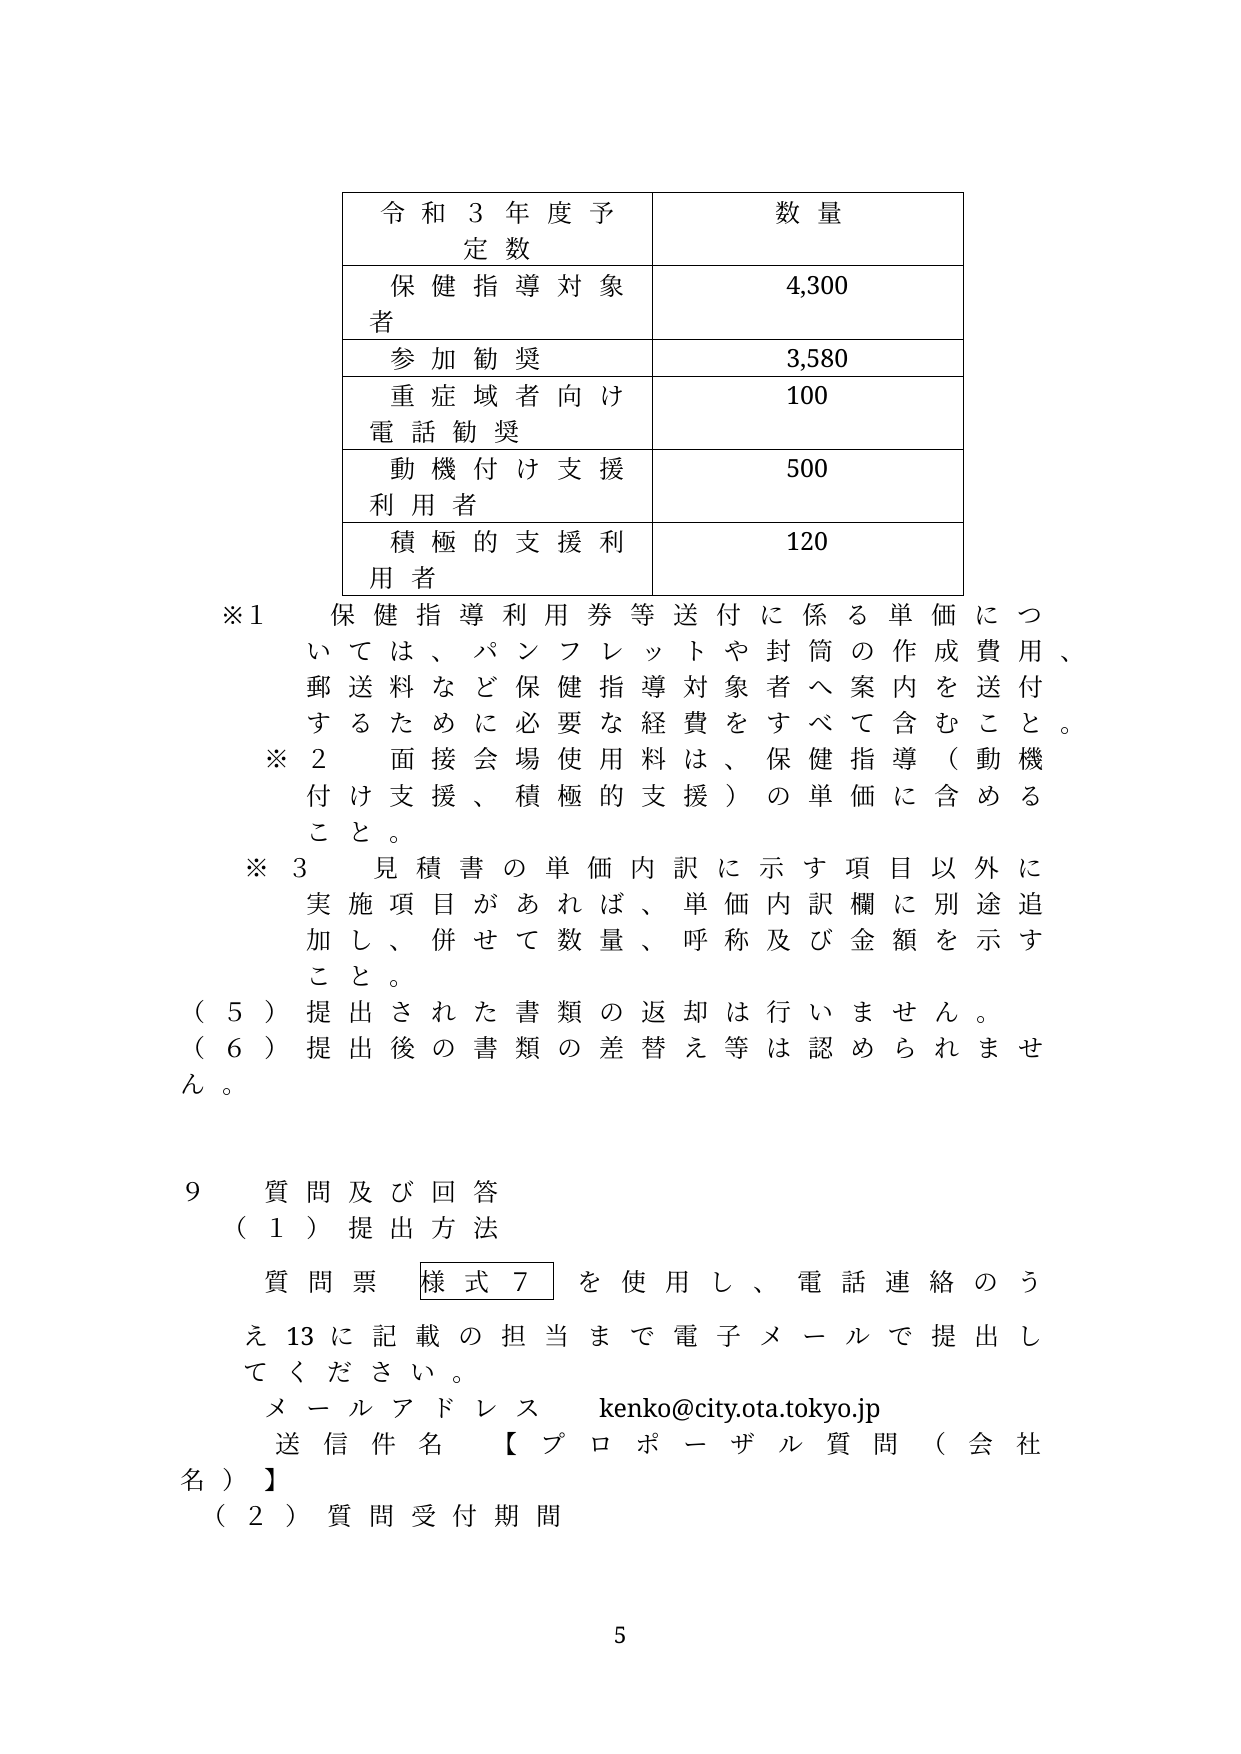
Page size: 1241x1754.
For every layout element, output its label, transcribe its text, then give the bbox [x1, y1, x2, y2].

text ※２ 面接会場使用料は、保健指導（動機付け支援、積極的支援）の単価に含めること。 [180, 740, 1060, 848]
text 送信件名 【プロポーザル質問（会社名）】 [180, 1425, 1060, 1497]
text （５）提出された書類の返却は行いません。 [180, 992, 1060, 1028]
text 質問票 様式７ を使用し、電話連絡のうえ13に記載の担当まで電子メールで提出してください。 [224, 1245, 1060, 1389]
text （１）提出方法 [180, 1209, 1060, 1245]
text （２）質問受付期間 [180, 1497, 1060, 1533]
text ９ 質問及び回答 [180, 1173, 1060, 1209]
table_cell 120 [653, 523, 963, 595]
table_cell 3,580 [653, 340, 963, 376]
table_cell 500 [653, 450, 963, 522]
text ※３ 見積書の単価内訳に示す項目以外に実施項目があれば、単価内訳欄に別途追加し、併せて数量、呼称及び金額を示すこと。 [201, 848, 1060, 992]
table_cell 参加勧奨 [343, 340, 652, 376]
table_cell 4,300 [653, 266, 963, 338]
table_cell 保健指導対象者 [343, 266, 652, 338]
table_cell 100 [653, 377, 963, 449]
table_cell 重症域者向け電話勧奨 [343, 377, 652, 449]
table_cell 積極的支援利用者 [343, 523, 652, 595]
text メールアドレス kenko@city.ota.tokyo.jp [180, 1389, 1060, 1425]
text ※１ 保健指導利用券等送付に係る単価については、パンフレットや封筒の作成費用、郵送料など保健指導対象者へ案内を送付するために必要な経費をすべて含むこと。 [222, 596, 1060, 740]
table_header 数量 [653, 193, 963, 265]
table_header 令和３年度予定数 [343, 193, 652, 265]
text （６）提出後の書類の差替え等は認められません。 [180, 1028, 1060, 1101]
table_cell 動機付け支援利用者 [343, 450, 652, 522]
